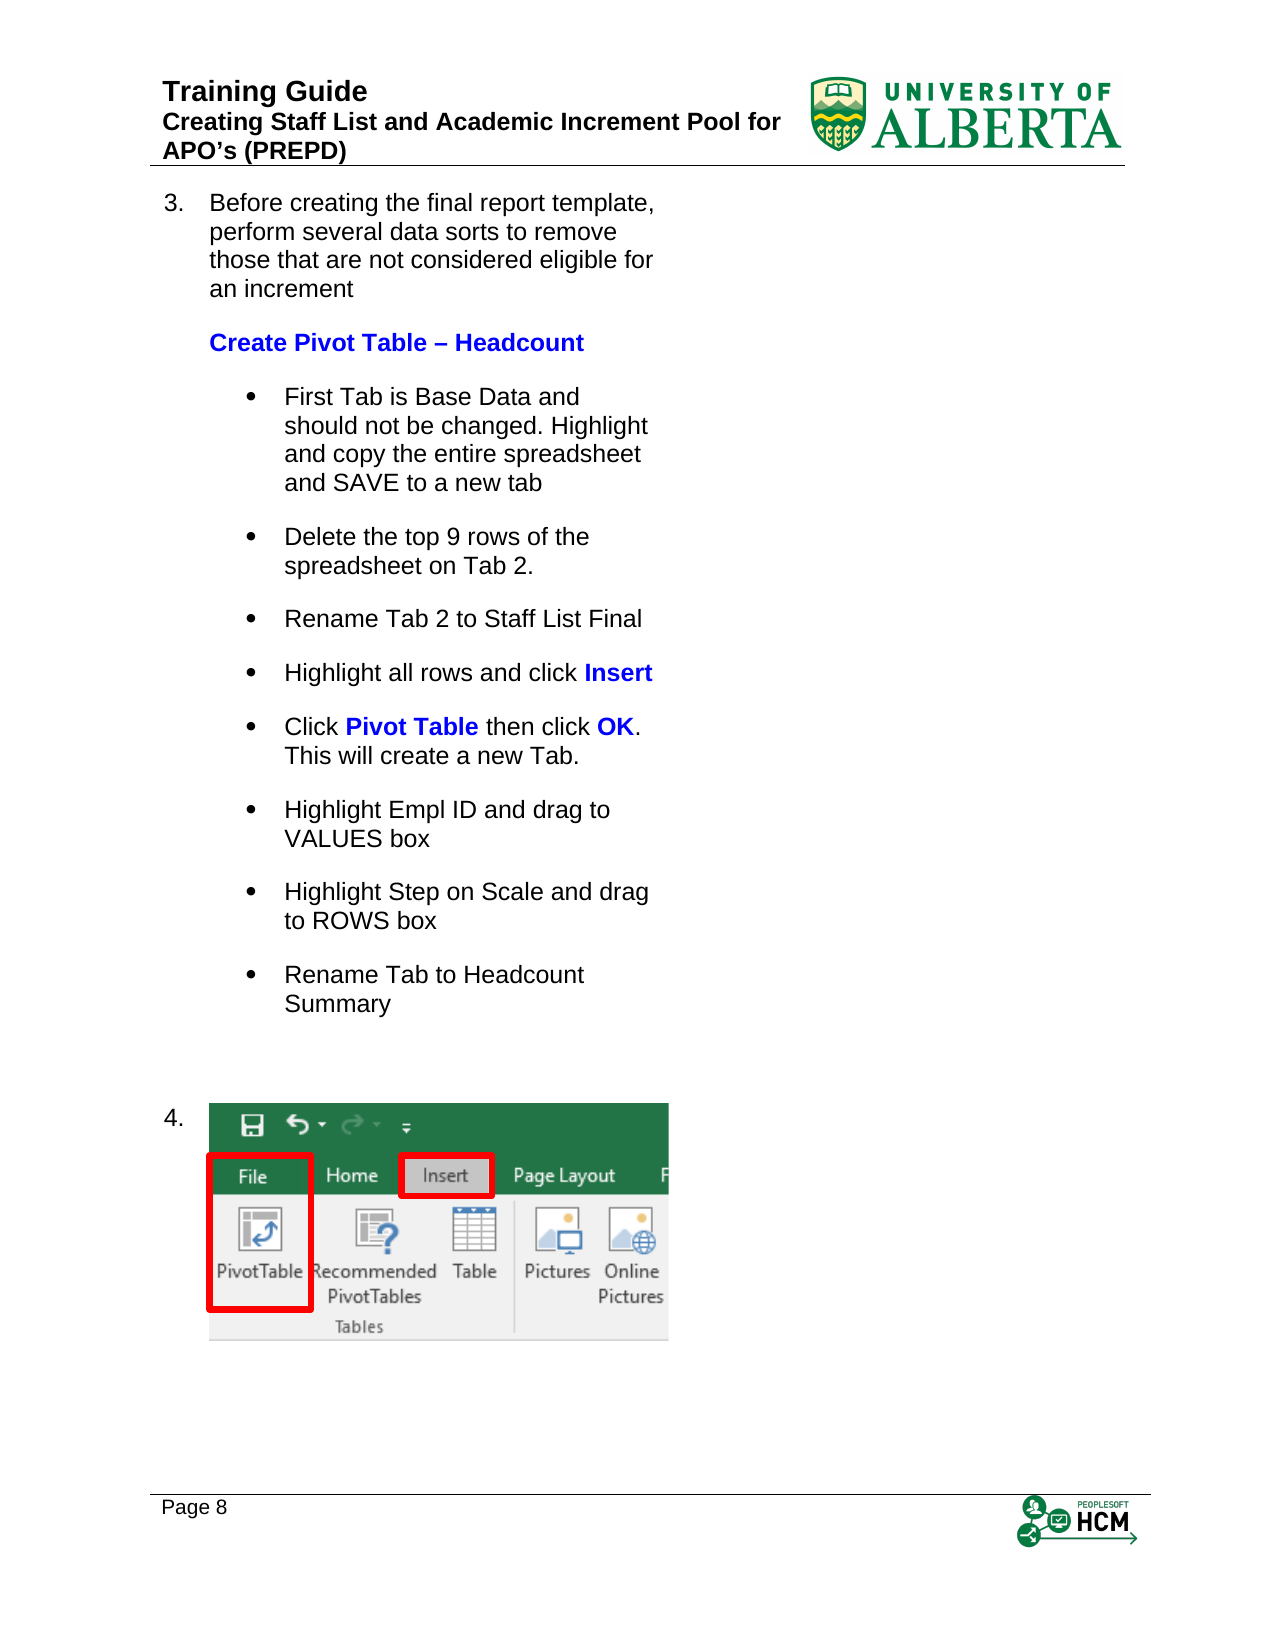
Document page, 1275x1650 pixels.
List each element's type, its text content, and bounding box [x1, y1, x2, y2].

picture [213, 1159, 308, 1306]
table_cell [150, 1100, 202, 1371]
table_cell [202, 1100, 669, 1371]
table_cell [150, 185, 202, 1100]
picture [209, 1103, 669, 1341]
picture [807, 73, 1124, 155]
picture [1014, 1495, 1140, 1548]
table_cell Before creating the final report template, perform several data sorts to remove those that are not considered eligible for an increment Create Pivot Table – Headcount First Tab is Base Data and should not be changed. Highlight and copy the entire spreadsheet and SAVE to a new tab Delete the top 9 rows of the spreadsheet on Tab 2. Rename Tab 2 to Staff List Final Highlight all rows and click Insert Click Pivot Table then click OK. This will create a new Tab. Highlight Empl ID and drag to VALUES box Highlight Step on Scale and drag to ROWS box Rename Tab to Headcount Summary [202, 185, 669, 1100]
